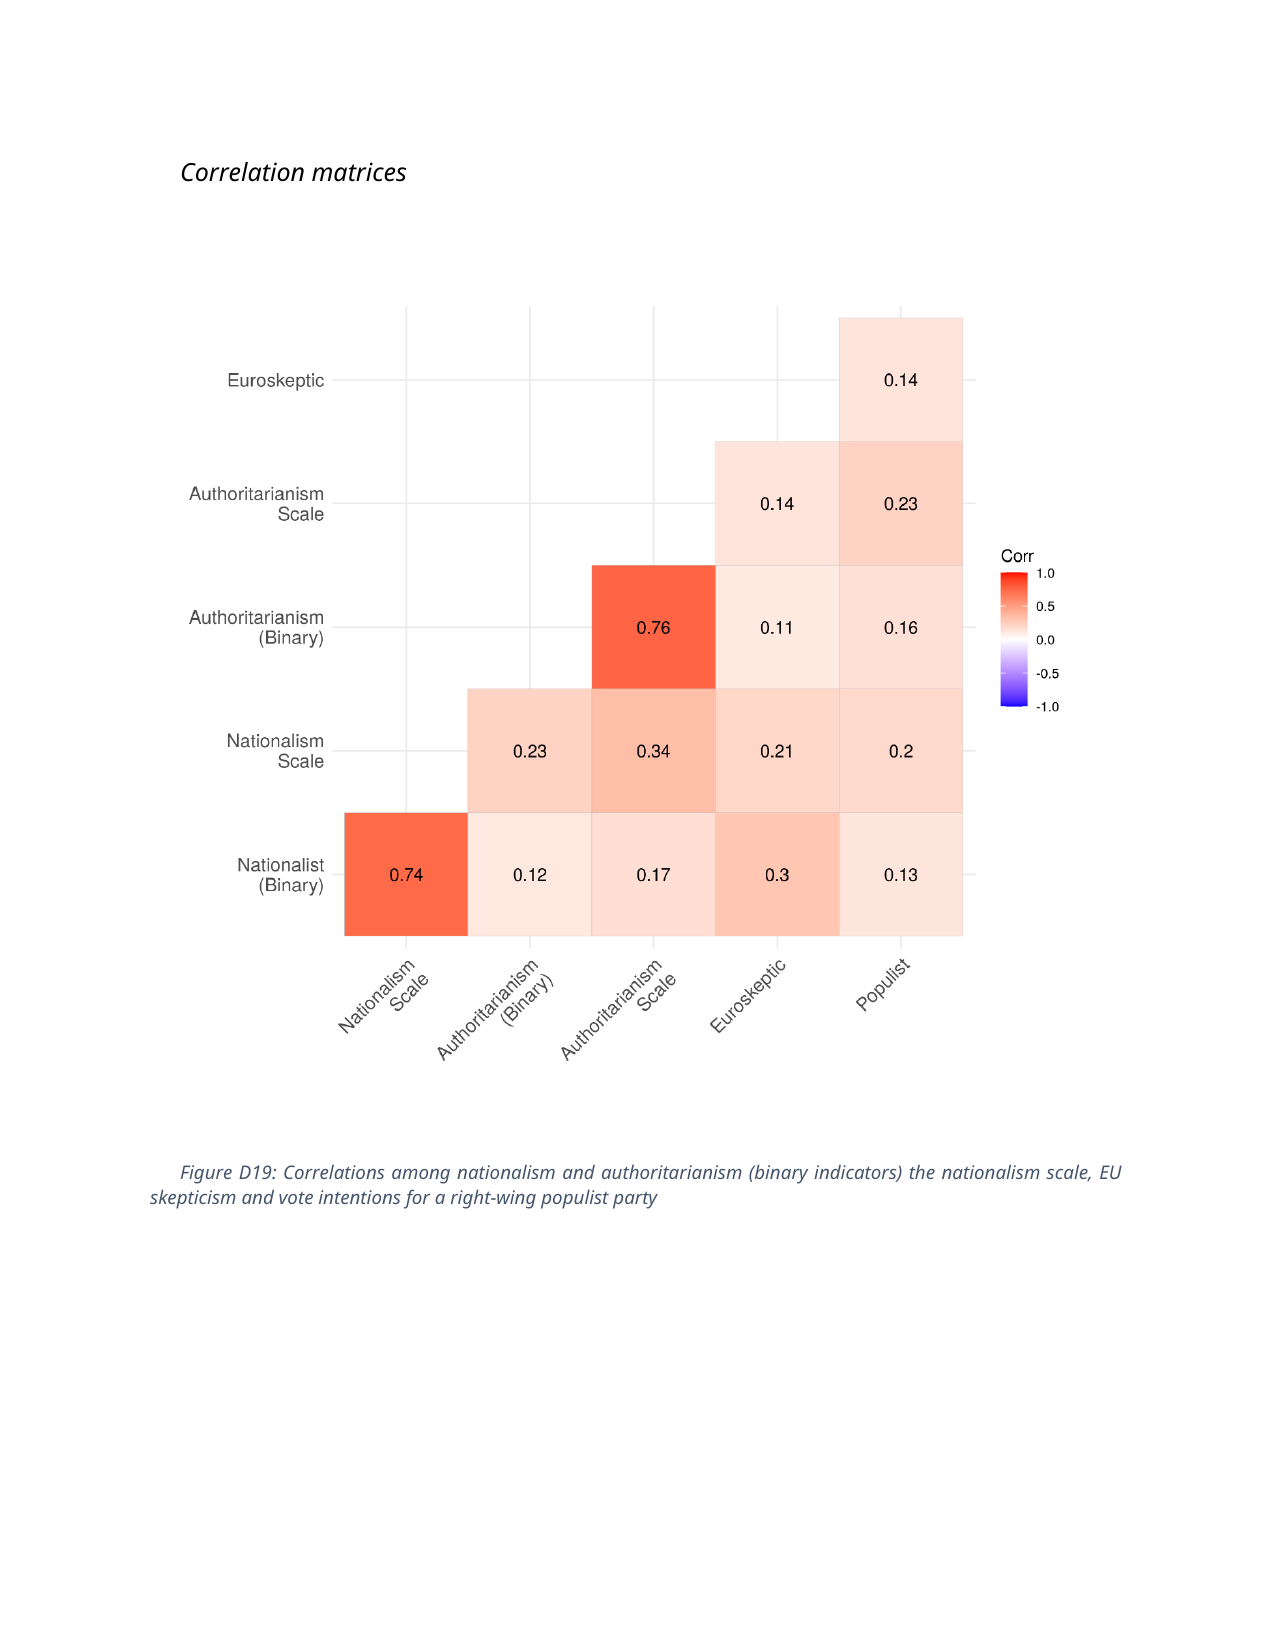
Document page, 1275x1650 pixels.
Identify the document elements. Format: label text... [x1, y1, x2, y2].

text Figure D19: Correlations among nationalism and authoritarianism (binary indicators) the nationalism scale, EU skepticism and vote intentions for a right-wing populist party [150, 1159, 1125, 1210]
subtitle Correlation matrices [150, 154, 1125, 188]
picture [180, 244, 1076, 1140]
